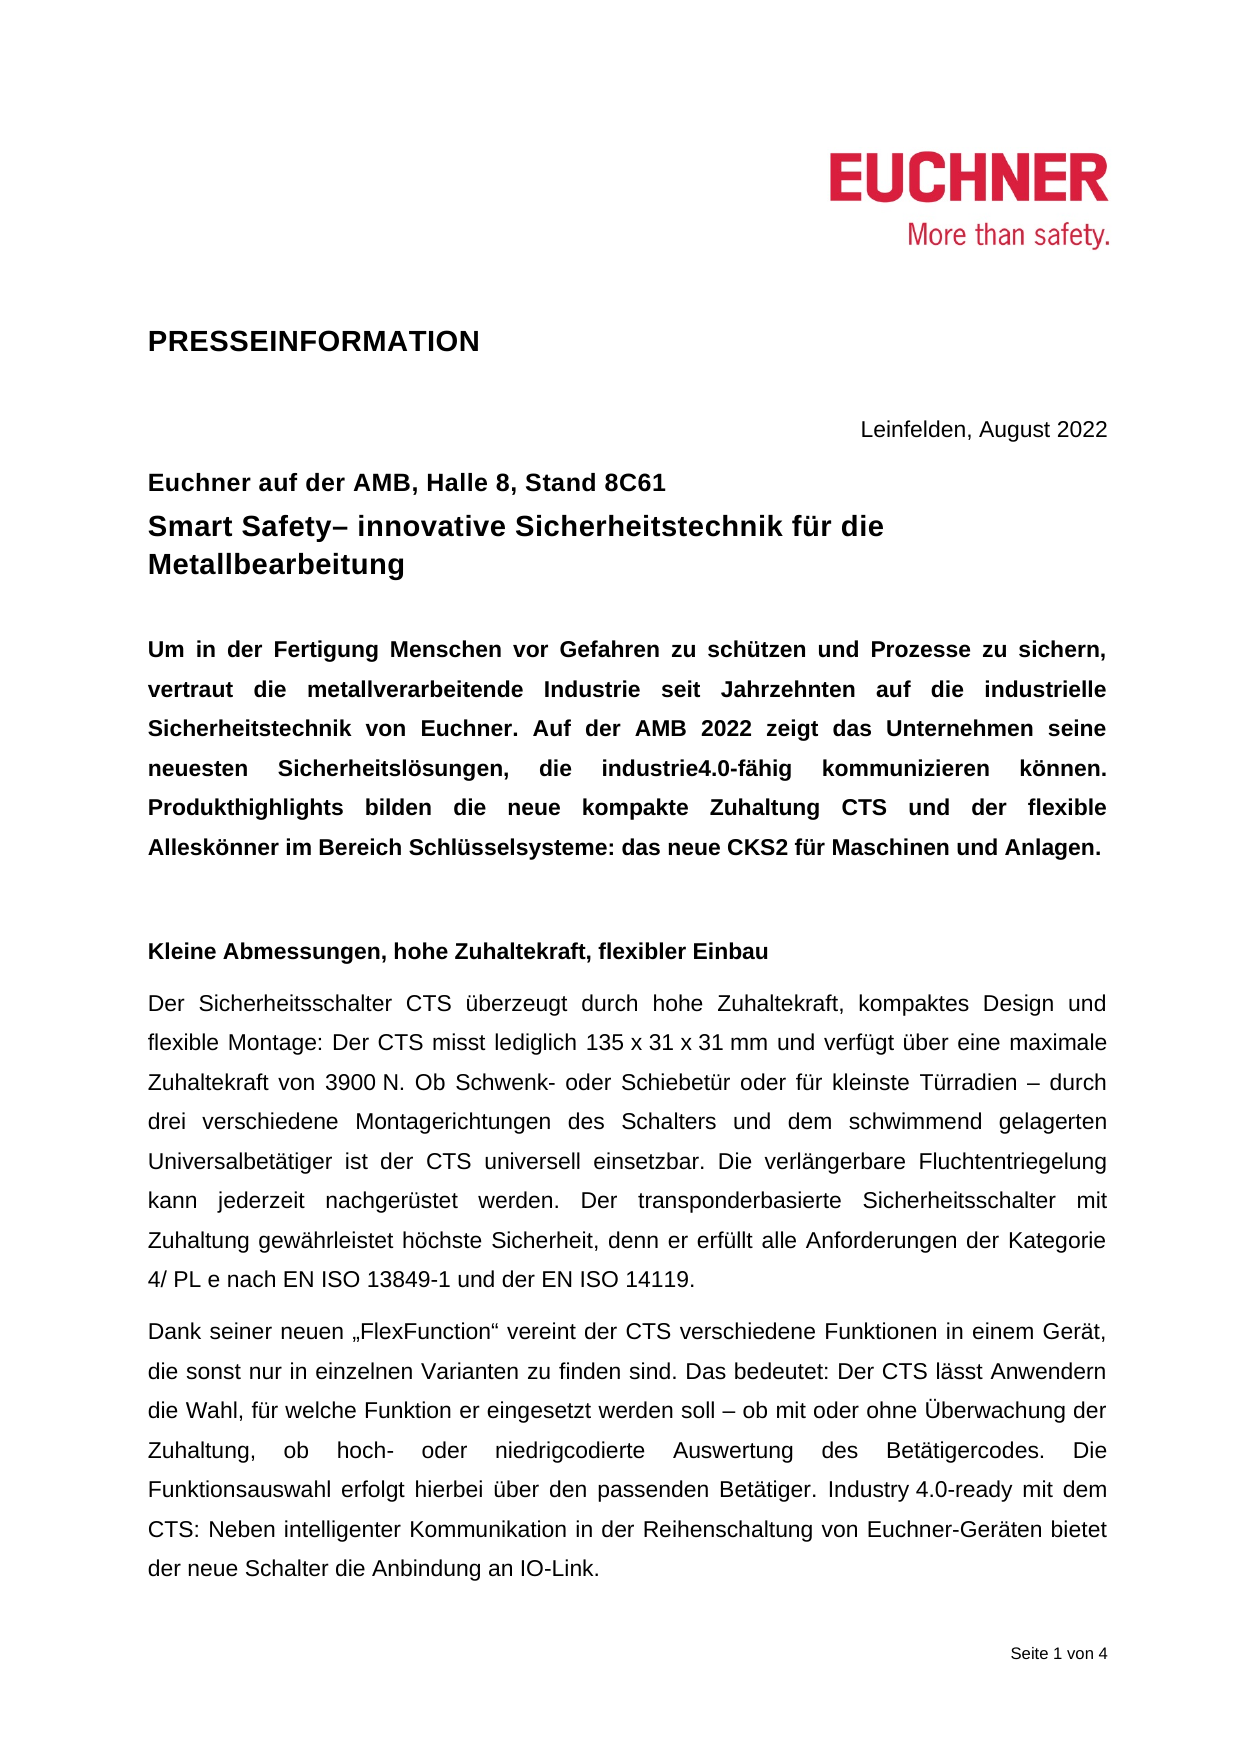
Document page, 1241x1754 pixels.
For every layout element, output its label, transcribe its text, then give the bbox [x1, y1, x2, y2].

text Der Sicherheitsschalter CTS überzeugt durch hohe Zuhaltekraft, kompaktes Design und flexible Montage: Der CTS misst lediglich 135 x 31 x 31 mm und verfügt über eine maximale Zuhaltekraft von 3900 N. Ob Schwenk- oder Schiebetür oder für kleinste Türradien – durch drei verschiedene Montagerichtungen des Schalters und dem schwimmend gelagerten Universalbetätiger ist der CTS universell einsetzbar. Die verlängerbare Fluchtentriegelung kann jederzeit nachgerüstet werden. Der transponderbasierte Sicherheitsschalter mit Zuhaltung gewährleistet höchste Sicherheit, denn er erfüllt alle Anforderungen der Kategorie 4/ PL e nach EN ISO 13849-1 und der EN ISO 14119. [148, 990, 1107, 1292]
text Um in der Fertigung Menschen vor Gefahren zu schützen und Prozesse zu sichern, vertraut die metallverarbeitende Industrie seit Jahrzehnten auf die industrielle Sicherheitstechnik von Euchner. Auf der AMB 2022 zeigt das Unternehmen seine neuesten Sicherheitslösungen, die industrie4.0-fähig kommunizieren können. Produkthighlights bilden die neue kompakte Zuhaltung CTS und der flexible Alleskönner im Bereich Schlüsselsysteme: das neue CKS2 für Maschinen und Anlagen. [148, 636, 1107, 860]
picture [827, 147, 1112, 252]
subtitle Euchner auf der AMB, Halle 8, Stand 8C61 [148, 468, 990, 497]
text Leinfelden, August 2022 [148, 416, 1107, 442]
subtitle PRESSEINFORMATION [148, 324, 990, 358]
text Kleine Abmessungen, hohe Zuhaltekraft, flexibler Einbau [148, 938, 1107, 964]
subtitle Smart Safety– innovative Sicherheitstechnik für die Metallbearbeitung [148, 509, 990, 580]
text Dank seiner neuen „FlexFunction“ vereint der CTS verschiedene Funktionen in einem Gerät, die sonst nur in einzelnen Varianten zu finden sind. Das bedeutet: Der CTS lässt Anwendern die Wahl, für welche Funktion er eingesetzt werden soll – ob mit oder ohne Überwachung der Zuhaltung, ob hoch- oder niedrigcodierte Auswertung des Betätigercodes. Die Funktionsauswahl erfolgt hierbei über den passenden Betätiger. Industry 4.0-ready mit dem CTS: Neben intelligenter Kommunikation in der Reihenschaltung von Euchner-Geräten bietet der neue Schalter die Anbindung an IO-Link. [148, 1318, 1107, 1581]
